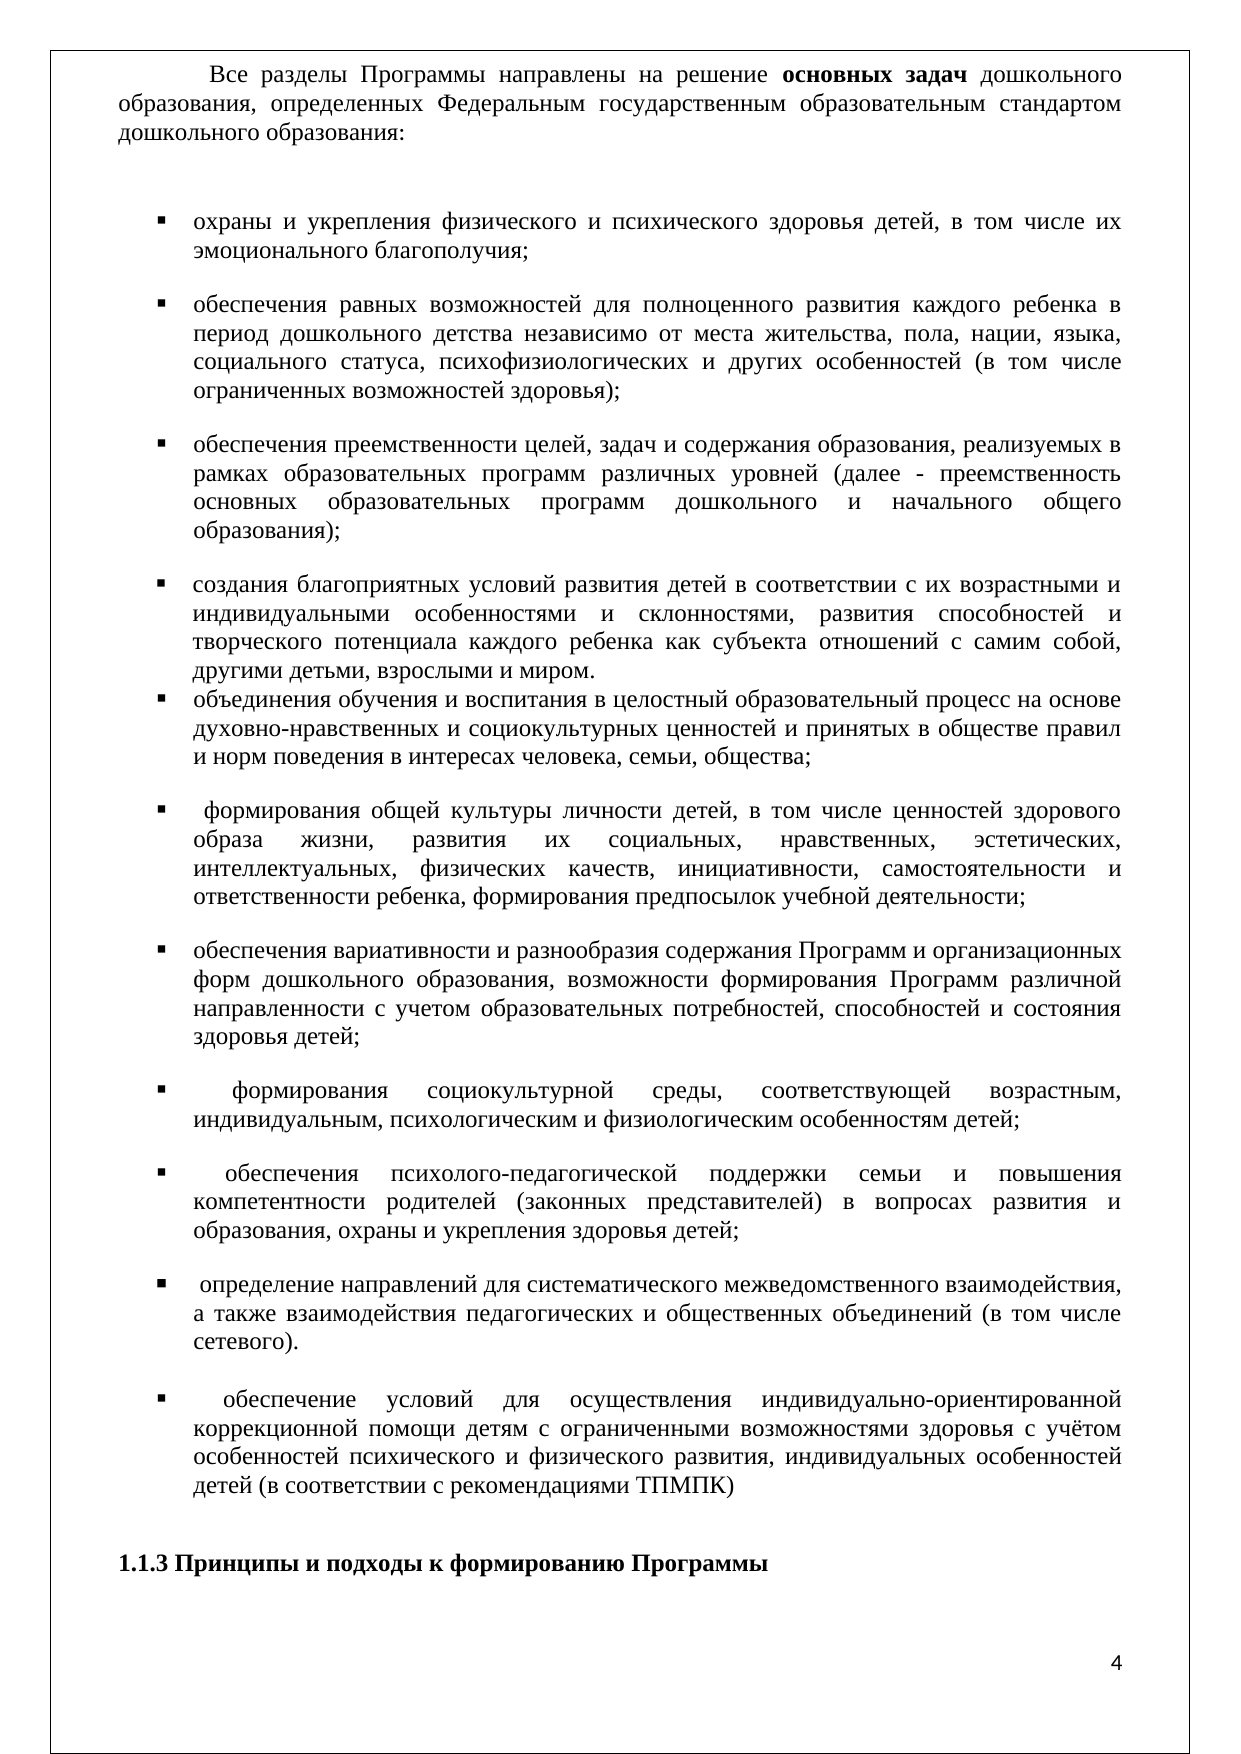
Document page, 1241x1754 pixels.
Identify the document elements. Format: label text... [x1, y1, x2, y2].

list обеспечение условий для осуществления индивидуально-ориентированной коррекционной помощи детям с ограниченными возможностями здоровья с учётом особенностей психического и физического развития, индивидуальных особенностей детей (в соответствии с рекомендациями ТПМПК) [156, 1384, 1122, 1499]
list обеспечения психолого-педагогической поддержки семьи и повышения компетентности родителей (законных представителей) в вопросах развития и образования, охраны и укрепления здоровья детей; [156, 1158, 1122, 1244]
list создания благоприятных условий развития детей в соответствии с их возрастными и индивидуальными особенностями и склонностями, развития способностей и творческого потенциала каждого ребенка как субъекта отношений с самим собой, другими детьми, взрослыми и миром. [155, 569, 1122, 684]
list определение направлений для систематического межведомственного взаимодействия, а также взаимодействия педагогических и общественных объединений (в том числе сетевого). [156, 1269, 1122, 1355]
list обеспечения преемственности целей, задач и содержания образования, реализуемых в рамках образовательных программ различных уровней (далее - преемственность основных образовательных программ дошкольного и начального общего образования); [156, 429, 1122, 544]
list обеспечения равных возможностей для полноценного развития каждого ребенка в период дошкольного детства независимо от места жительства, пола, нации, языка, социального статуса, психофизиологических и других особенностей (в том числе ограниченных возможностей здоровья); [156, 289, 1122, 404]
list формирования общей культуры личности детей, в том числе ценностей здорового образа жизни, развития их социальных, нравственных, эстетических, интеллектуальных, физических качеств, инициативности, самостоятельности и ответственности ребенка, формирования предпосылок учебной деятельности; [156, 795, 1122, 910]
list формирования социокультурной среды, соответствующей возрастным, индивидуальным, психологическим и физиологическим особенностям детей; [156, 1075, 1122, 1133]
text 1.1.3 Принципы и подходы к формированию Программы [118, 1548, 1122, 1577]
list обеспечения вариативности и разнообразия содержания Программ и организационных форм дошкольного образования, возможности формирования Программ различной направленности с учетом образовательных потребностей, способностей и состояния здоровья детей; [156, 935, 1122, 1050]
list охраны и укрепления физического и психического здоровья детей, в том числе их эмоционального благополучия; [156, 206, 1122, 264]
list объединения обучения и воспитания в целостный образовательный процесс на основе духовно-нравственных и социокультурных ценностей и принятых в обществе правил и норм поведения в интересах человека, семьи, общества; [156, 684, 1122, 770]
text Все разделы Программы направлены на решение основных задач дошкольного образования, определенных Федеральным государственным образовательным стандартом дошкольного образования: [118, 59, 1122, 147]
